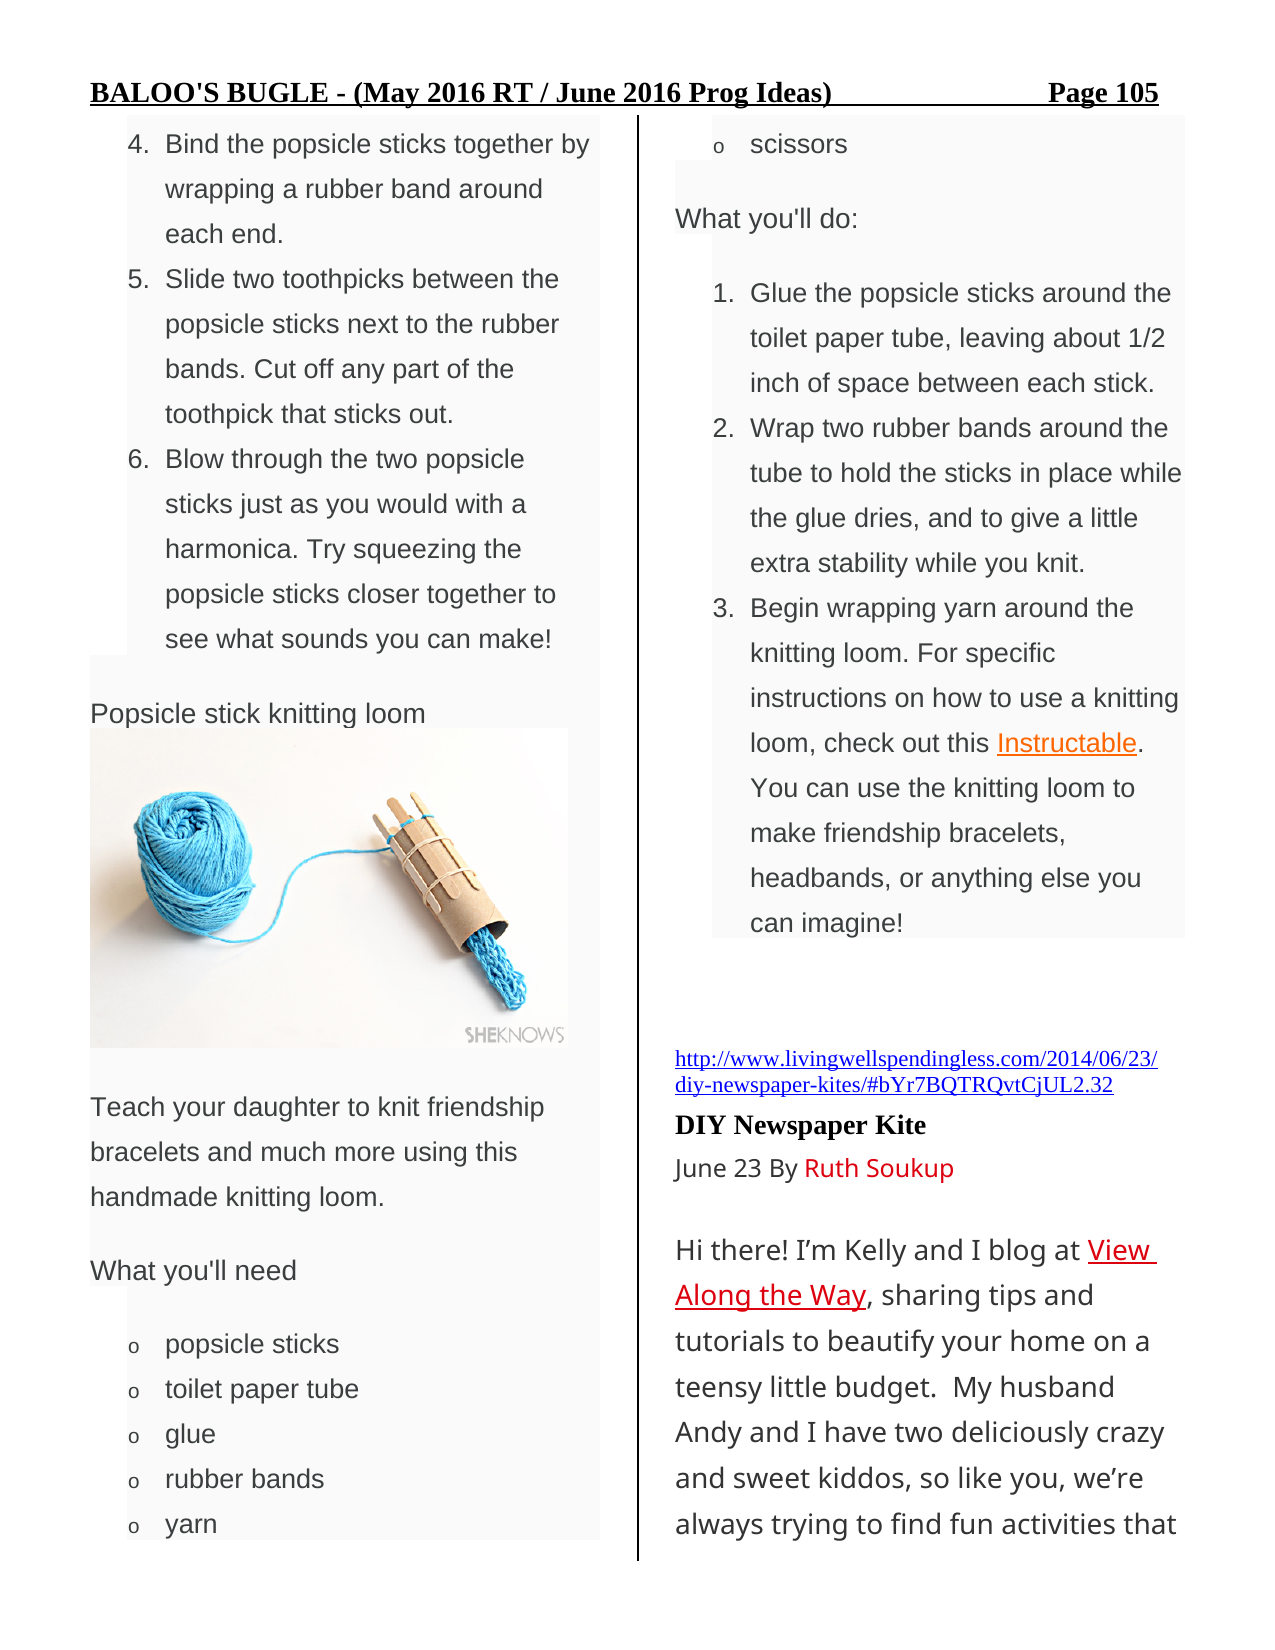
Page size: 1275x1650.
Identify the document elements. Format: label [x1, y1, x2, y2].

picture [90, 728, 569, 1048]
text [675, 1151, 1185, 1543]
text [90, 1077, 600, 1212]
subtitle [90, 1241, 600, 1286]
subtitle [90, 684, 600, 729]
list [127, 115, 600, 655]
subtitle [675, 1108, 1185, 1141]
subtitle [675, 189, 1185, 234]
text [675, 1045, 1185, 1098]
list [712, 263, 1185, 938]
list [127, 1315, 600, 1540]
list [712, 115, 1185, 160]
